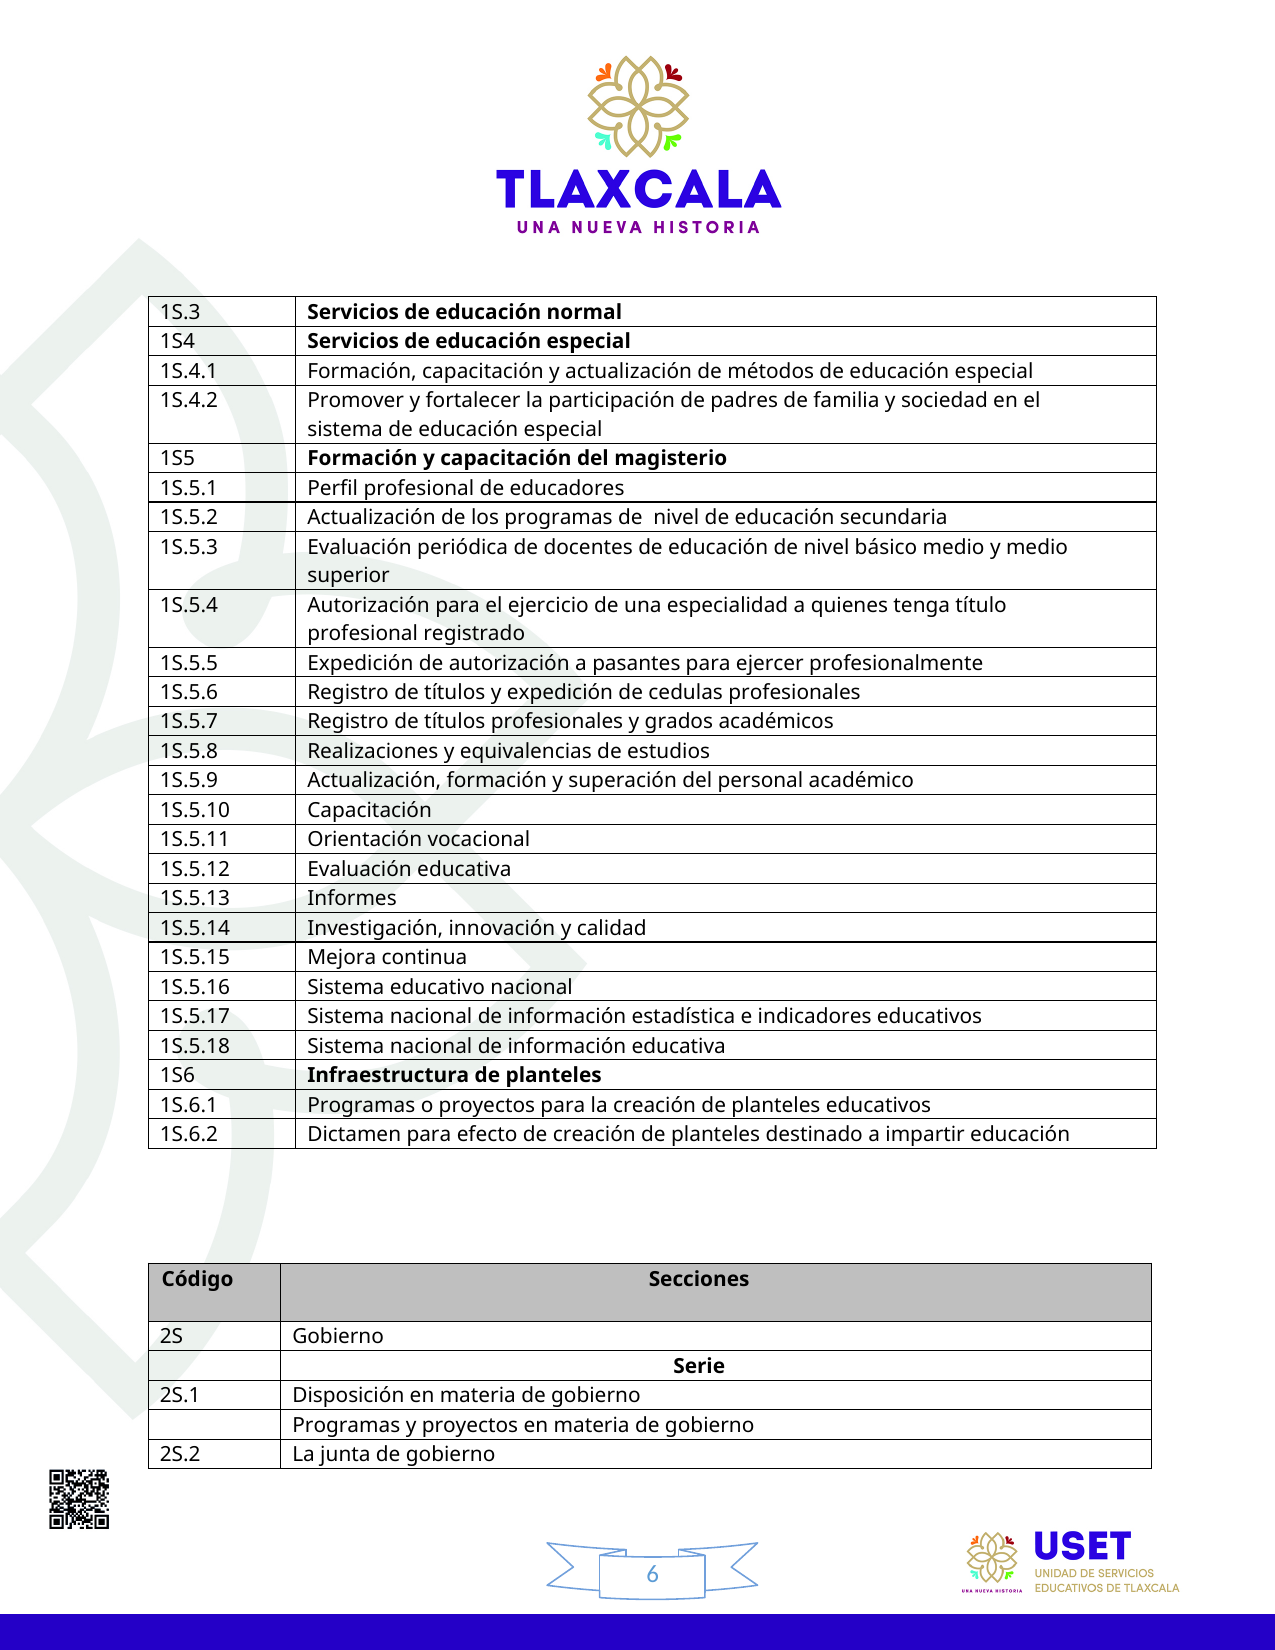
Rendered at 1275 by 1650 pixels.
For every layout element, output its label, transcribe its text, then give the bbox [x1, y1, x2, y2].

table_cell Expedición de autorización a pasantes para ejercer profesionalmente [296, 648, 1156, 676]
table_cell 1S.3 [149, 297, 295, 326]
table_cell Informes [296, 884, 1156, 912]
table_cell Actualización, formación y superación del personal académico [296, 766, 1156, 794]
table_cell 1S.5.11 [149, 825, 295, 853]
table_cell Mejora continua [296, 943, 1156, 971]
table_cell 1S4 [149, 327, 295, 355]
table_cell [149, 1351, 280, 1379]
table_cell Infraestructura de planteles [296, 1060, 1156, 1089]
table_cell Registro de títulos profesionales y grados académicos [296, 707, 1156, 735]
table_cell 1S.5.15 [149, 943, 295, 971]
table_cell Sistema nacional de información educativa [296, 1031, 1156, 1059]
table_cell La junta de gobierno [281, 1440, 1151, 1468]
table_cell Servicios de educación normal [296, 297, 1156, 326]
table_cell Realizaciones y equivalencias de estudios [296, 736, 1156, 764]
table_cell 1S.5.16 [149, 972, 295, 1000]
table_cell Autorización para el ejercicio de una especialidad a quienes tenga título profesional registrado [296, 590, 1156, 647]
table_cell 1S.5.9 [149, 766, 295, 794]
table_cell 1S.5.17 [149, 1001, 295, 1030]
table_cell 1S.5.13 [149, 884, 295, 912]
table_cell Capacitación [296, 795, 1156, 823]
table_cell Gobierno [281, 1322, 1151, 1350]
table_cell 1S.4.1 [149, 356, 295, 384]
table_cell 1S.5.4 [149, 590, 295, 647]
table_cell Serie [281, 1351, 1151, 1379]
table_cell Sistema nacional de información estadística e indicadores educativos [296, 1001, 1156, 1030]
table_header Secciones [281, 1264, 1151, 1321]
table_cell Promover y fortalecer la participación de padres de familia y sociedad en el sistema de educación especial [296, 386, 1156, 442]
table_cell 1S.5.6 [149, 677, 295, 706]
table_cell 1S.5.7 [149, 707, 295, 735]
table_cell Perfil profesional de educadores [296, 473, 1156, 501]
table_cell 2S [149, 1322, 280, 1350]
table_cell [149, 1410, 280, 1438]
table_cell 1S.6.1 [149, 1090, 295, 1118]
table_cell 1S.5.10 [149, 795, 295, 823]
table_cell Sistema educativo nacional [296, 972, 1156, 1000]
table_cell 1S.6.2 [149, 1119, 295, 1148]
table_cell 1S.5.14 [149, 913, 295, 941]
picture [0, 0, 1275, 1650]
table_cell Programas o proyectos para la creación de planteles educativos [296, 1090, 1156, 1118]
table_cell Servicios de educación especial [296, 327, 1156, 355]
table_cell Dictamen para efecto de creación de planteles destinado a impartir educación [296, 1119, 1156, 1148]
table_cell 1S.5.1 [149, 473, 295, 501]
table_cell 1S.5.5 [149, 648, 295, 676]
table_cell Actualización de los programas de nivel de educación secundaria [296, 503, 1156, 531]
table_cell Evaluación periódica de docentes de educación de nivel básico medio y medio superior [296, 532, 1156, 589]
table_cell Orientación vocacional [296, 825, 1156, 853]
table_cell Programas y proyectos en materia de gobierno [281, 1410, 1151, 1438]
table_cell 1S.5.18 [149, 1031, 295, 1059]
table_cell 1S.5.3 [149, 532, 295, 589]
table_cell 1S.5.8 [149, 736, 295, 764]
table_header Código [149, 1264, 280, 1321]
table_cell 1S.5.12 [149, 854, 295, 882]
table_cell 1S.4.2 [149, 386, 295, 442]
table_cell 2S.2 [149, 1440, 280, 1468]
table_cell Evaluación educativa [296, 854, 1156, 882]
table_cell Disposición en materia de gobierno [281, 1381, 1151, 1409]
table_cell Registro de títulos y expedición de cedulas profesionales [296, 677, 1156, 706]
table_cell 2S.1 [149, 1381, 280, 1409]
table_cell 1S6 [149, 1060, 295, 1089]
table_cell 1S.5.2 [149, 503, 295, 531]
table_cell Investigación, innovación y calidad [296, 913, 1156, 941]
table_cell Formación y capacitación del magisterio [296, 444, 1156, 472]
table_cell Formación, capacitación y actualización de métodos de educación especial [296, 356, 1156, 384]
table_cell 1S5 [149, 444, 295, 472]
